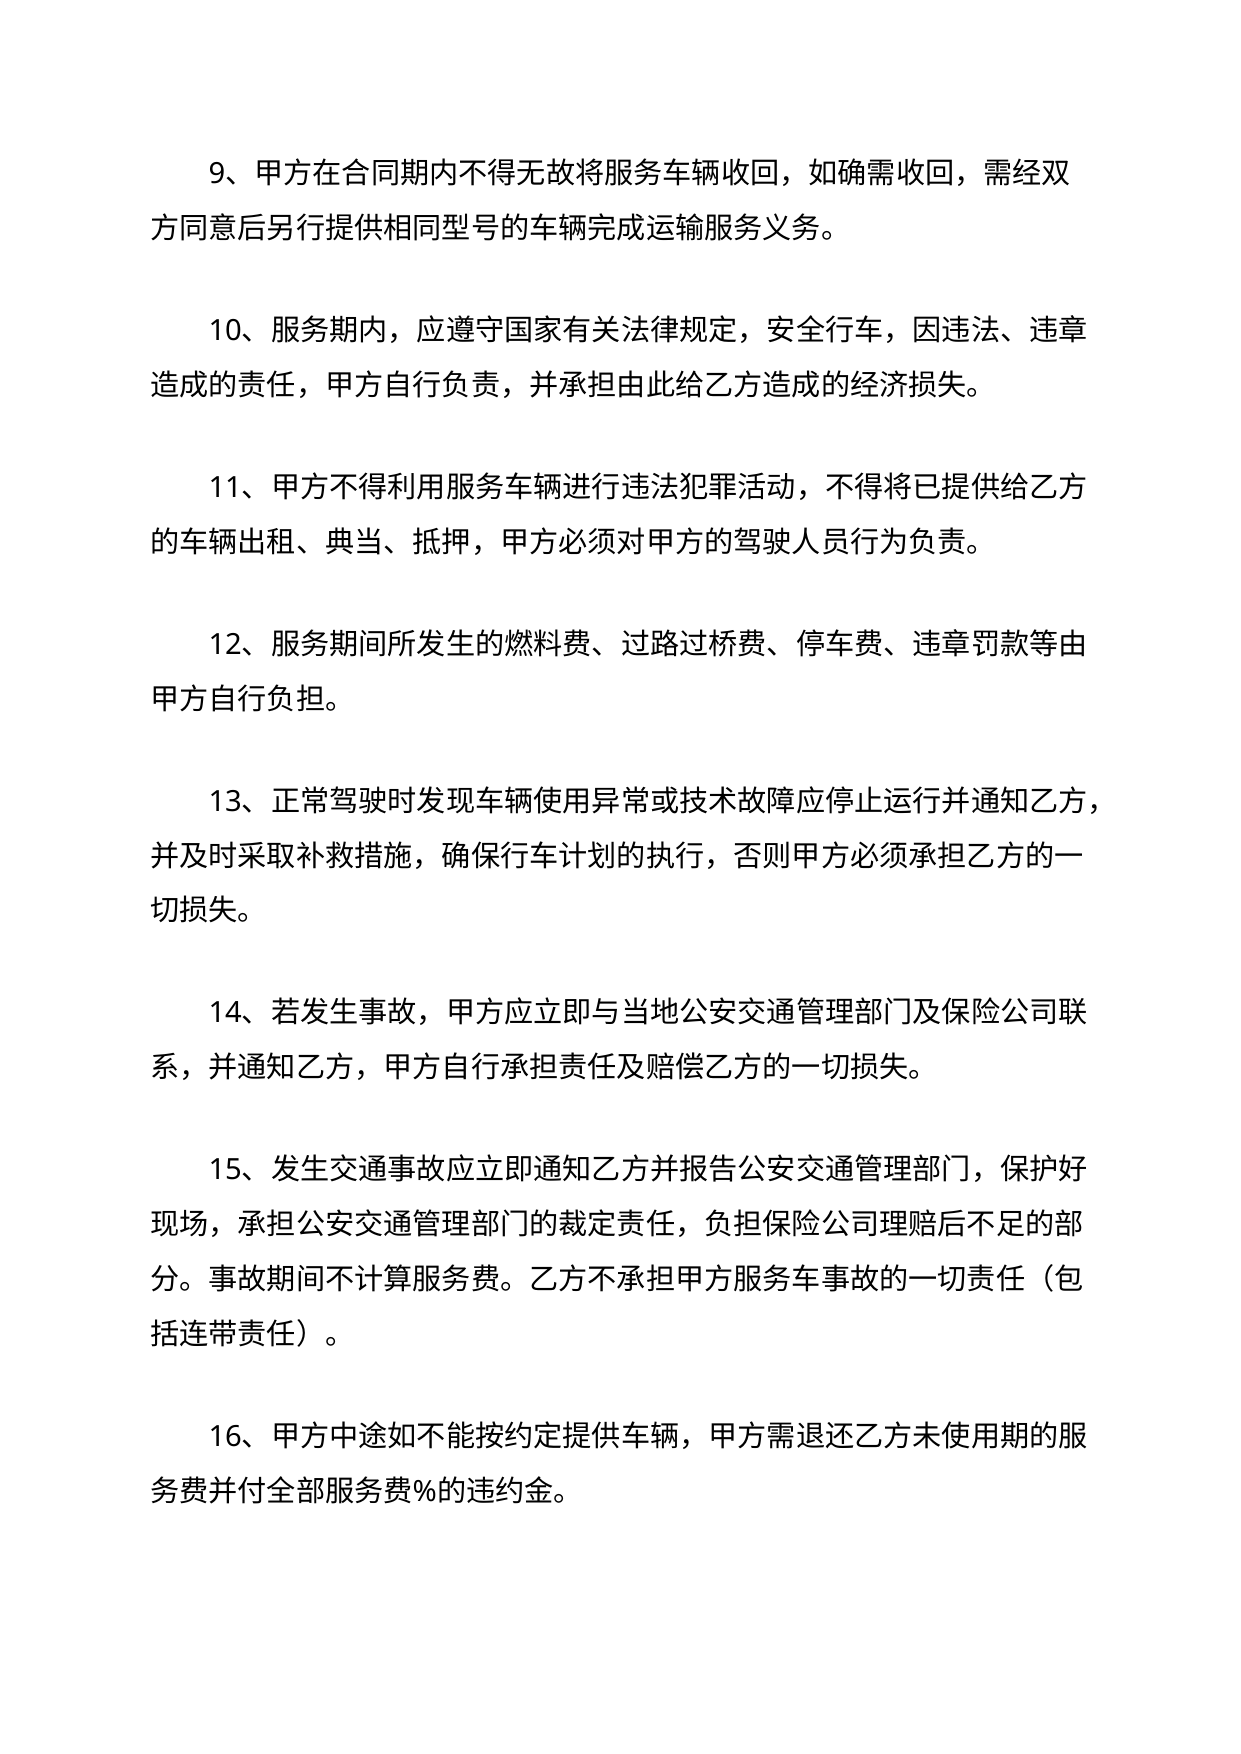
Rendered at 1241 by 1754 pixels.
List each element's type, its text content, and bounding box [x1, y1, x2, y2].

text 12、服务期间所发生的燃料费、过路过桥费、停车费、违章罚款等由甲方自行负担。 [150, 620, 1090, 718]
text 11、甲方不得利用服务车辆进行违法犯罪活动，不得将已提供给乙方的车辆出租、典当、抵押，甲方必须对甲方的驾驶人员行为负责。 [150, 463, 1090, 561]
text 9、甲方在合同期内不得无故将服务车辆收回，如确需收回，需经双方同意后另行提供相同型号的车辆完成运输服务义务。 [150, 150, 1090, 247]
text 13、正常驾驶时发现车辆使用异常或技术故障应停止运行并通知乙方，并及时采取补救措施，确保行车计划的执行，否则甲方必须承担乙方的一切损失。 [150, 777, 1090, 929]
text 15、发生交通事故应立即通知乙方并报告公安交通管理部门，保护好现场，承担公安交通管理部门的裁定责任，负担保险公司理赔后不足的部分。事故期间不计算服务费。乙方不承担甲方服务车事故的一切责任（包括连带责任）。 [150, 1146, 1090, 1353]
text 14、若发生事故，甲方应立即与当地公安交通管理部门及保险公司联系，并通知乙方，甲方自行承担责任及赔偿乙方的一切损失。 [150, 989, 1090, 1086]
text 16、甲方中途如不能按约定提供车辆，甲方需退还乙方未使用期的服务费并付全部服务费%的违约金。 [150, 1412, 1090, 1509]
text 10、服务期内，应遵守国家有关法律规定，安全行车，因违法、违章造成的责任，甲方自行负责，并承担由此给乙方造成的经济损失。 [150, 307, 1090, 404]
